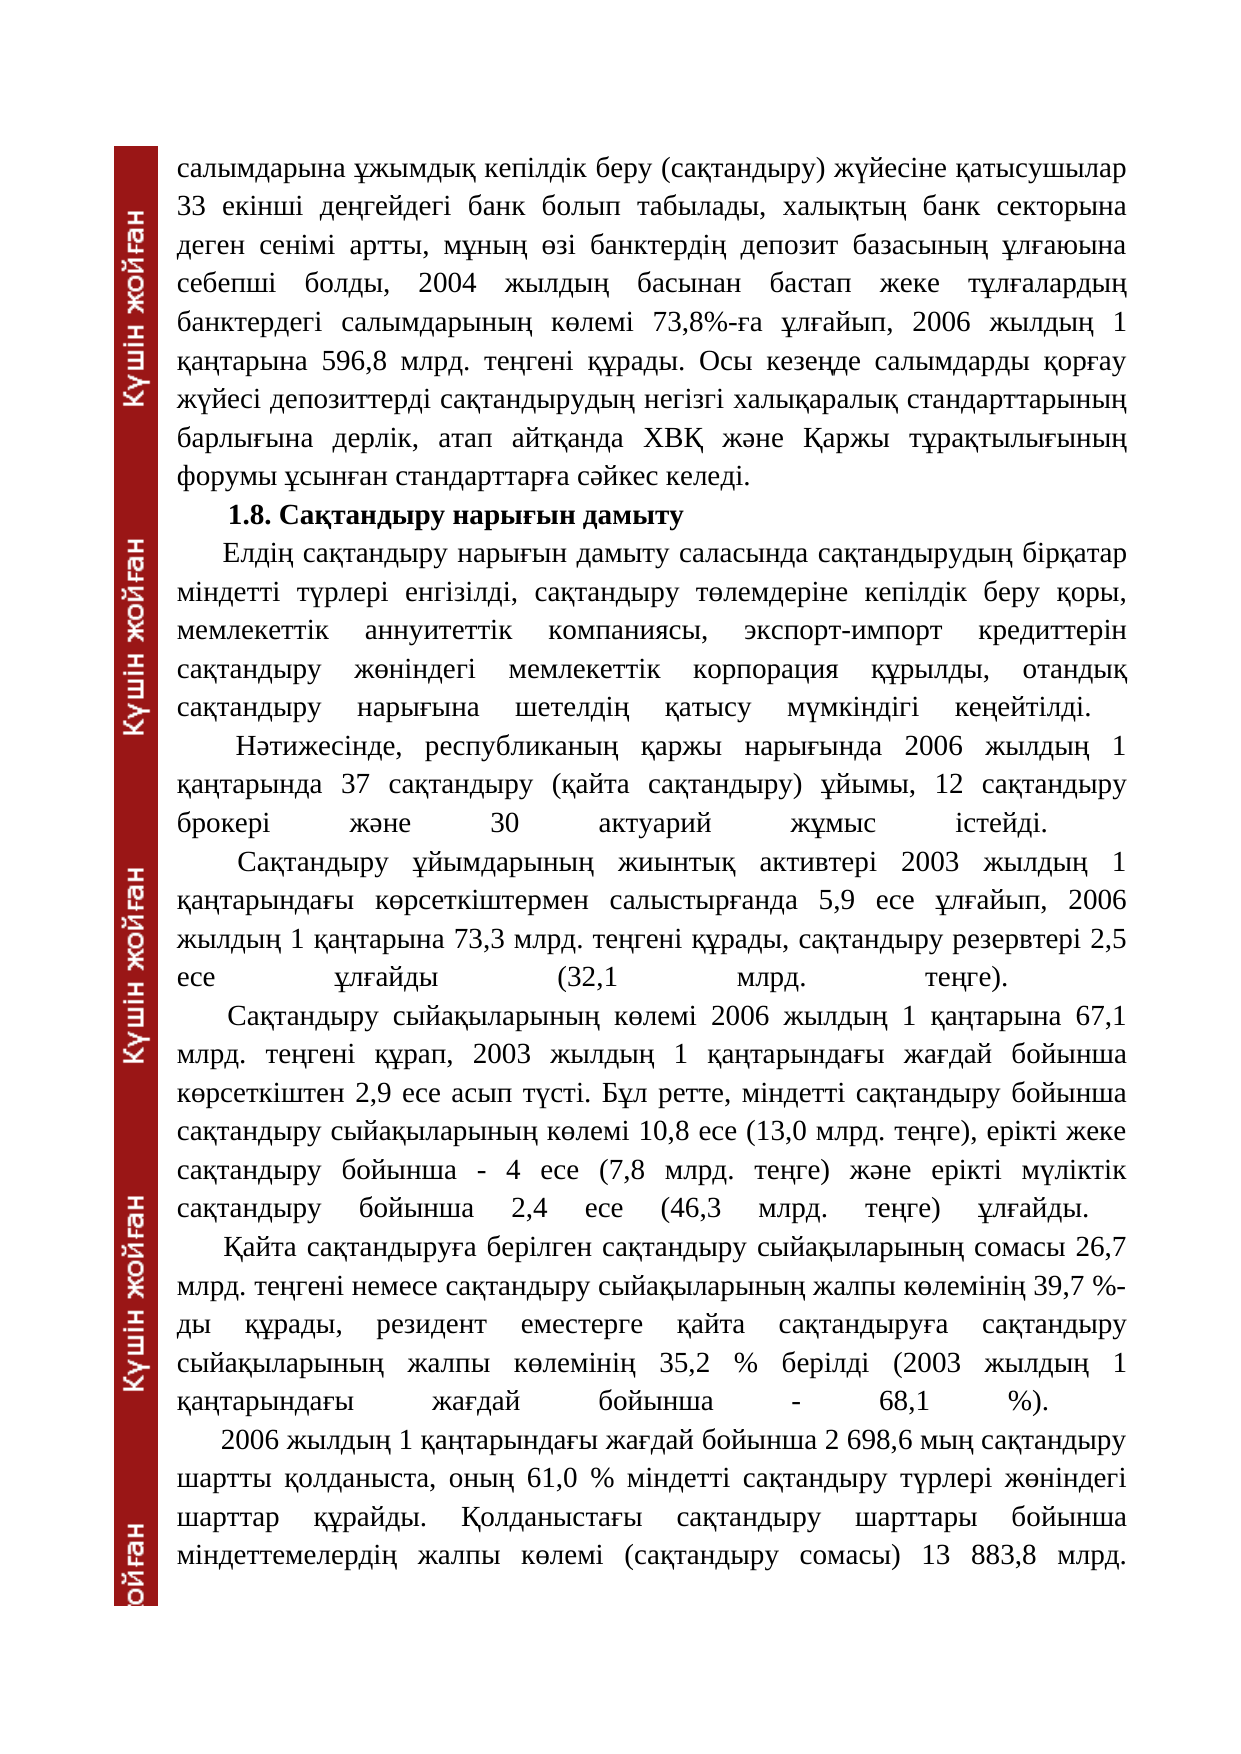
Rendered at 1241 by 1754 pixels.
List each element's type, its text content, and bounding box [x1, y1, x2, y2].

picture [114, 492, 158, 497]
picture [114, 1571, 158, 1606]
picture [114, 146, 158, 150]
picture [114, 530, 158, 535]
text 1.8. Сақтандыру нарығын дамыту [112, 497, 1128, 530]
